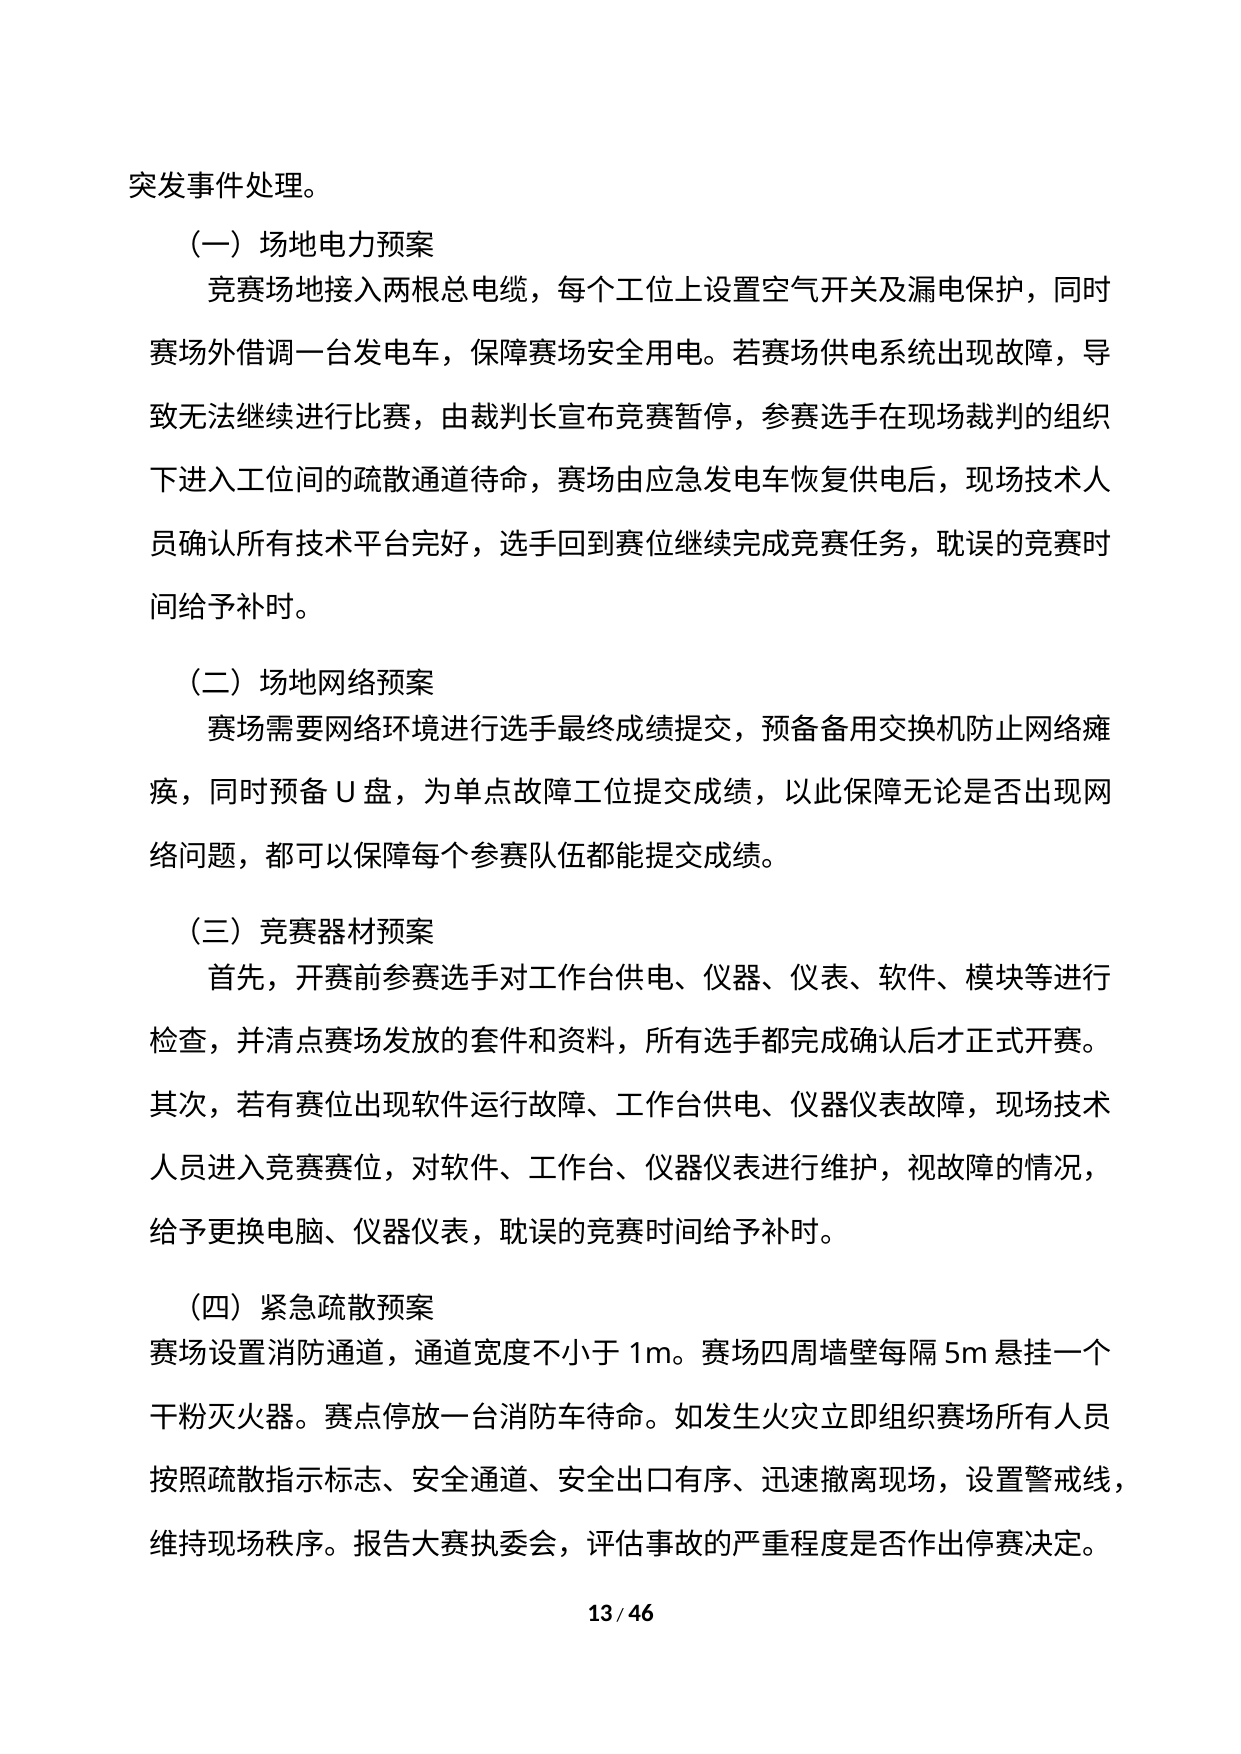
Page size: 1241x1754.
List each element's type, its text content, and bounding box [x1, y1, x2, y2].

text （四）紧急疏散预案 [128, 1272, 1112, 1330]
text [128, 150, 1112, 208]
text 赛场需要网络环境进行选手最终成绩提交，预备备用交换机防止网络瘫痪，同时预备U盘，为单点故障工位提交成绩，以此保障无论是否出现网络问题，都可以保障每个参赛队伍都能提交成绩。 [149, 706, 1112, 875]
text （一）场地电力预案 [128, 208, 1112, 267]
text 首先，开赛前参赛选手对工作台供电、仪器、仪表、软件、模块等进行检查，并清点赛场发放的套件和资料，所有选手都完成确认后才正式开赛。其次，若有赛位出现软件运行故障、工作台供电、仪器仪表故障，现场技术人员进入竞赛赛位，对软件、工作台、仪器仪表进行维护，视故障的情况，给予更换电脑、仪器仪表，耽误的竞赛时间给予补时。 [149, 954, 1112, 1250]
text （三）竞赛器材预案 [128, 896, 1112, 954]
text 竞赛场地接入两根总电缆，每个工位上设置空气开关及漏电保护，同时赛场外借调一台发电车，保障赛场安全用电。若赛场供电系统出现故障，导致无法继续进行比赛，由裁判长宣布竞赛暂停，参赛选手在现场裁判的组织下进入工位间的疏散通道待命，赛场由应急发电车恢复供电后，现场技术人员确认所有技术平台完好，选手回到赛位继续完成竞赛任务，耽误的竞赛时间给予补时。 [149, 267, 1112, 626]
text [149, 1330, 1112, 1563]
text （二）场地网络预案 [128, 647, 1112, 706]
